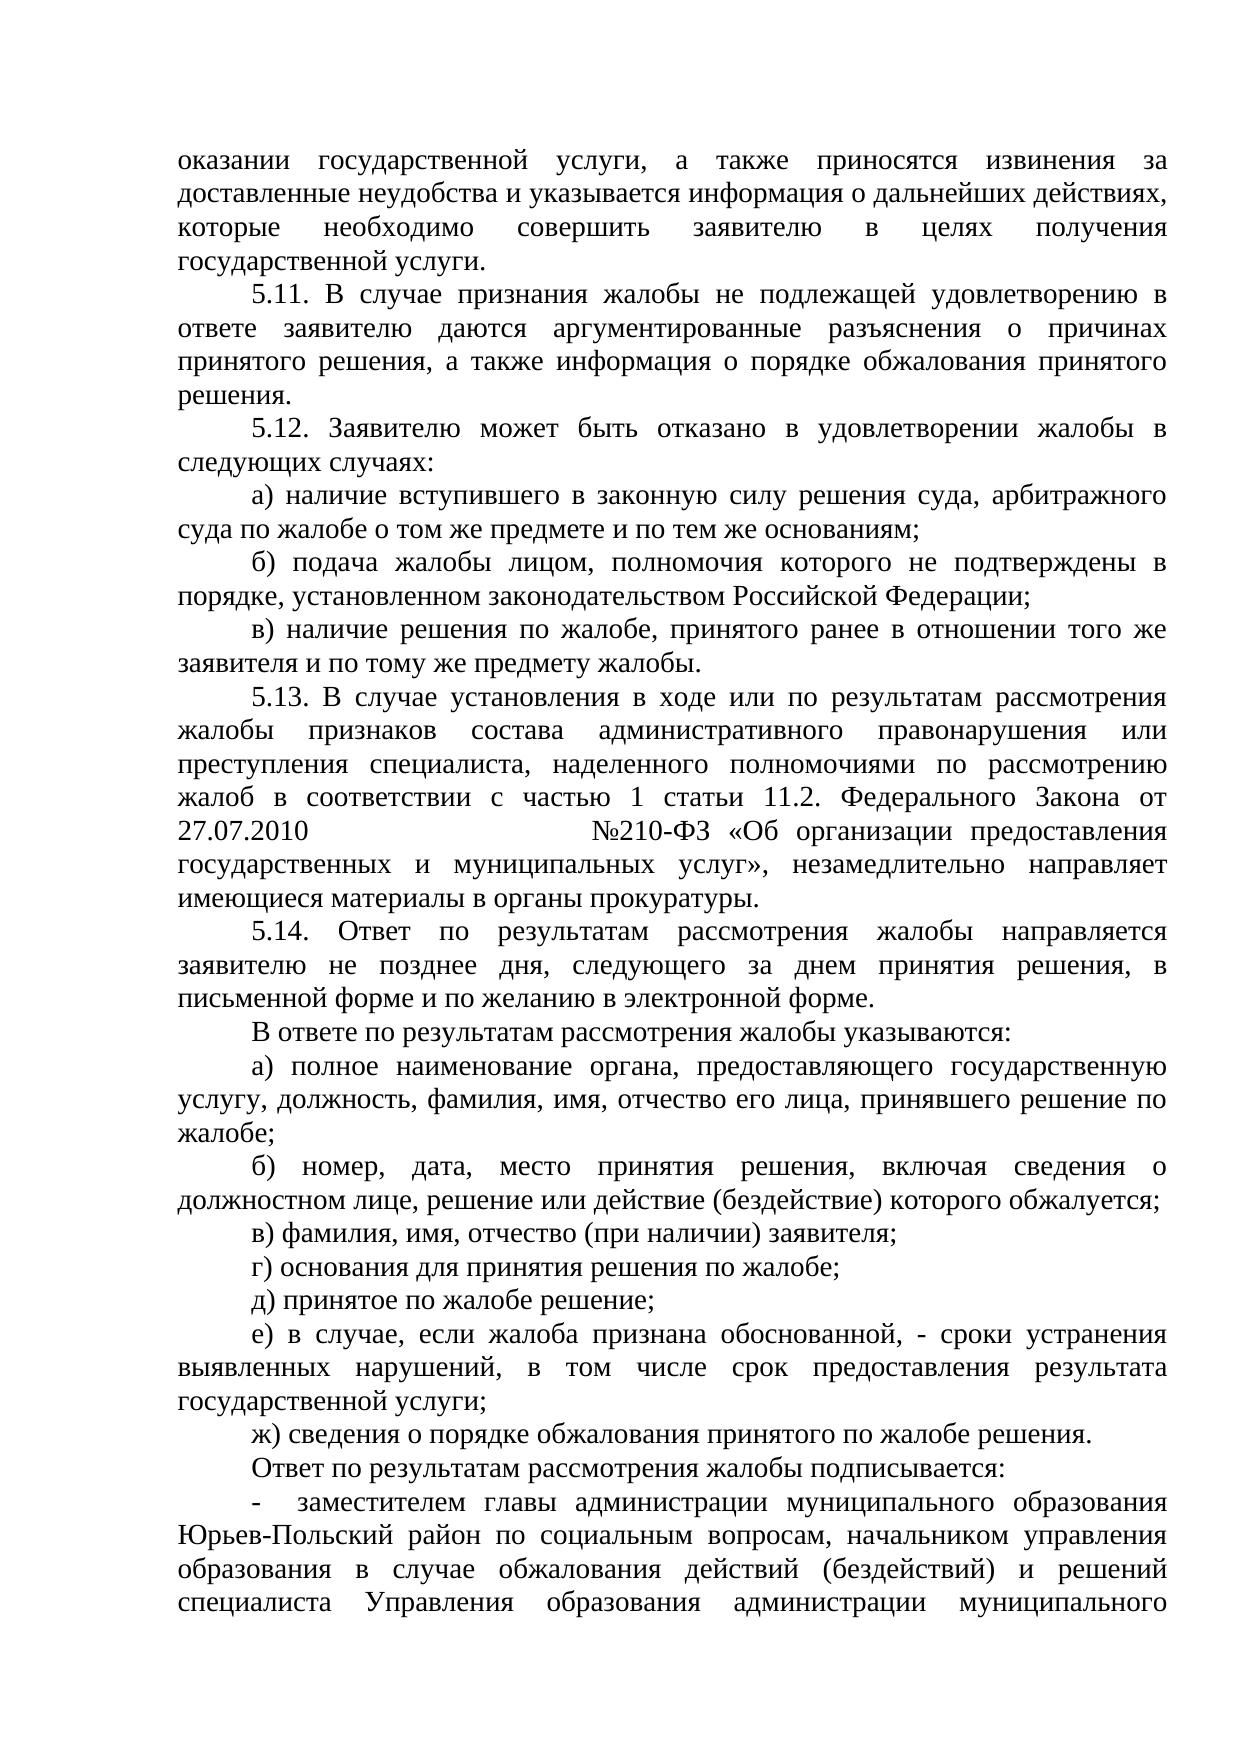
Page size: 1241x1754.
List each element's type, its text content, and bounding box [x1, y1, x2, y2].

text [177, 1484, 1168, 1618]
text 5.14. Ответ по результатам рассмотрения жалобы направляется заявителю не позднее дня, следующего за днем принятия решения, в письменной форме и по желанию в электронной форме. [177, 913, 1168, 1014]
text б) номер, дата, место принятия решения, включая сведения о должностном лице, решение или действие (бездействие) которого обжалуется; [177, 1148, 1168, 1215]
text е) в случае, если жалоба признана обоснованной, - сроки устранения выявленных нарушений, в том числе срок предоставления результата государственной услуги; [177, 1316, 1168, 1417]
text Ответ по результатам рассмотрения жалобы подписывается: [177, 1450, 1168, 1484]
text 5.13. В случае установления в ходе или по результатам рассмотрения жалобы признаков состава административного правонарушения или преступления специалиста, наделенного полномочиями по рассмотрению жалоб в соответствии с частью 1 статьи 11.2. Федерального Закона от 27.07.2010 №210-ФЗ «Об организации предоставления государственных и муниципальных услуг», незамедлительно направляет имеющиеся материалы в органы прокуратуры. [177, 679, 1168, 913]
text а) полное наименование органа, предоставляющего государственную услугу, должность, фамилия, имя, отчество его лица, принявшего решение по жалобе; [177, 1048, 1168, 1148]
text 5.12. Заявителю может быть отказано в удовлетворении жалобы в следующих случаях: [177, 410, 1168, 477]
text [177, 142, 1168, 276]
text г) основания для принятия решения по жалобе; [177, 1249, 1168, 1282]
text б) подача жалобы лицом, полномочия которого не подтверждены в порядке, установленном законодательством Российской Федерации; [177, 544, 1168, 612]
text В ответе по результатам рассмотрения жалобы указываются: [177, 1014, 1168, 1048]
text а) наличие вступившего в законную силу решения суда, арбитражного суда по жалобе о том же предмете и по тем же основаниям; [177, 477, 1168, 544]
text 5.11. В случае признания жалобы не подлежащей удовлетворению в ответе заявителю даются аргументированные разъяснения о причинах принятого решения, а также информация о порядке обжалования принятого решения. [177, 276, 1168, 410]
text ж) сведения о порядке обжалования принятого по жалобе решения. [177, 1417, 1168, 1450]
text в) наличие решения по жалобе, принятого ранее в отношении того же заявителя и по тому же предмету жалобы. [177, 612, 1168, 679]
text в) фамилия, имя, отчество (при наличии) заявителя; [177, 1215, 1168, 1249]
text д) принятое по жалобе решение; [177, 1282, 1168, 1316]
